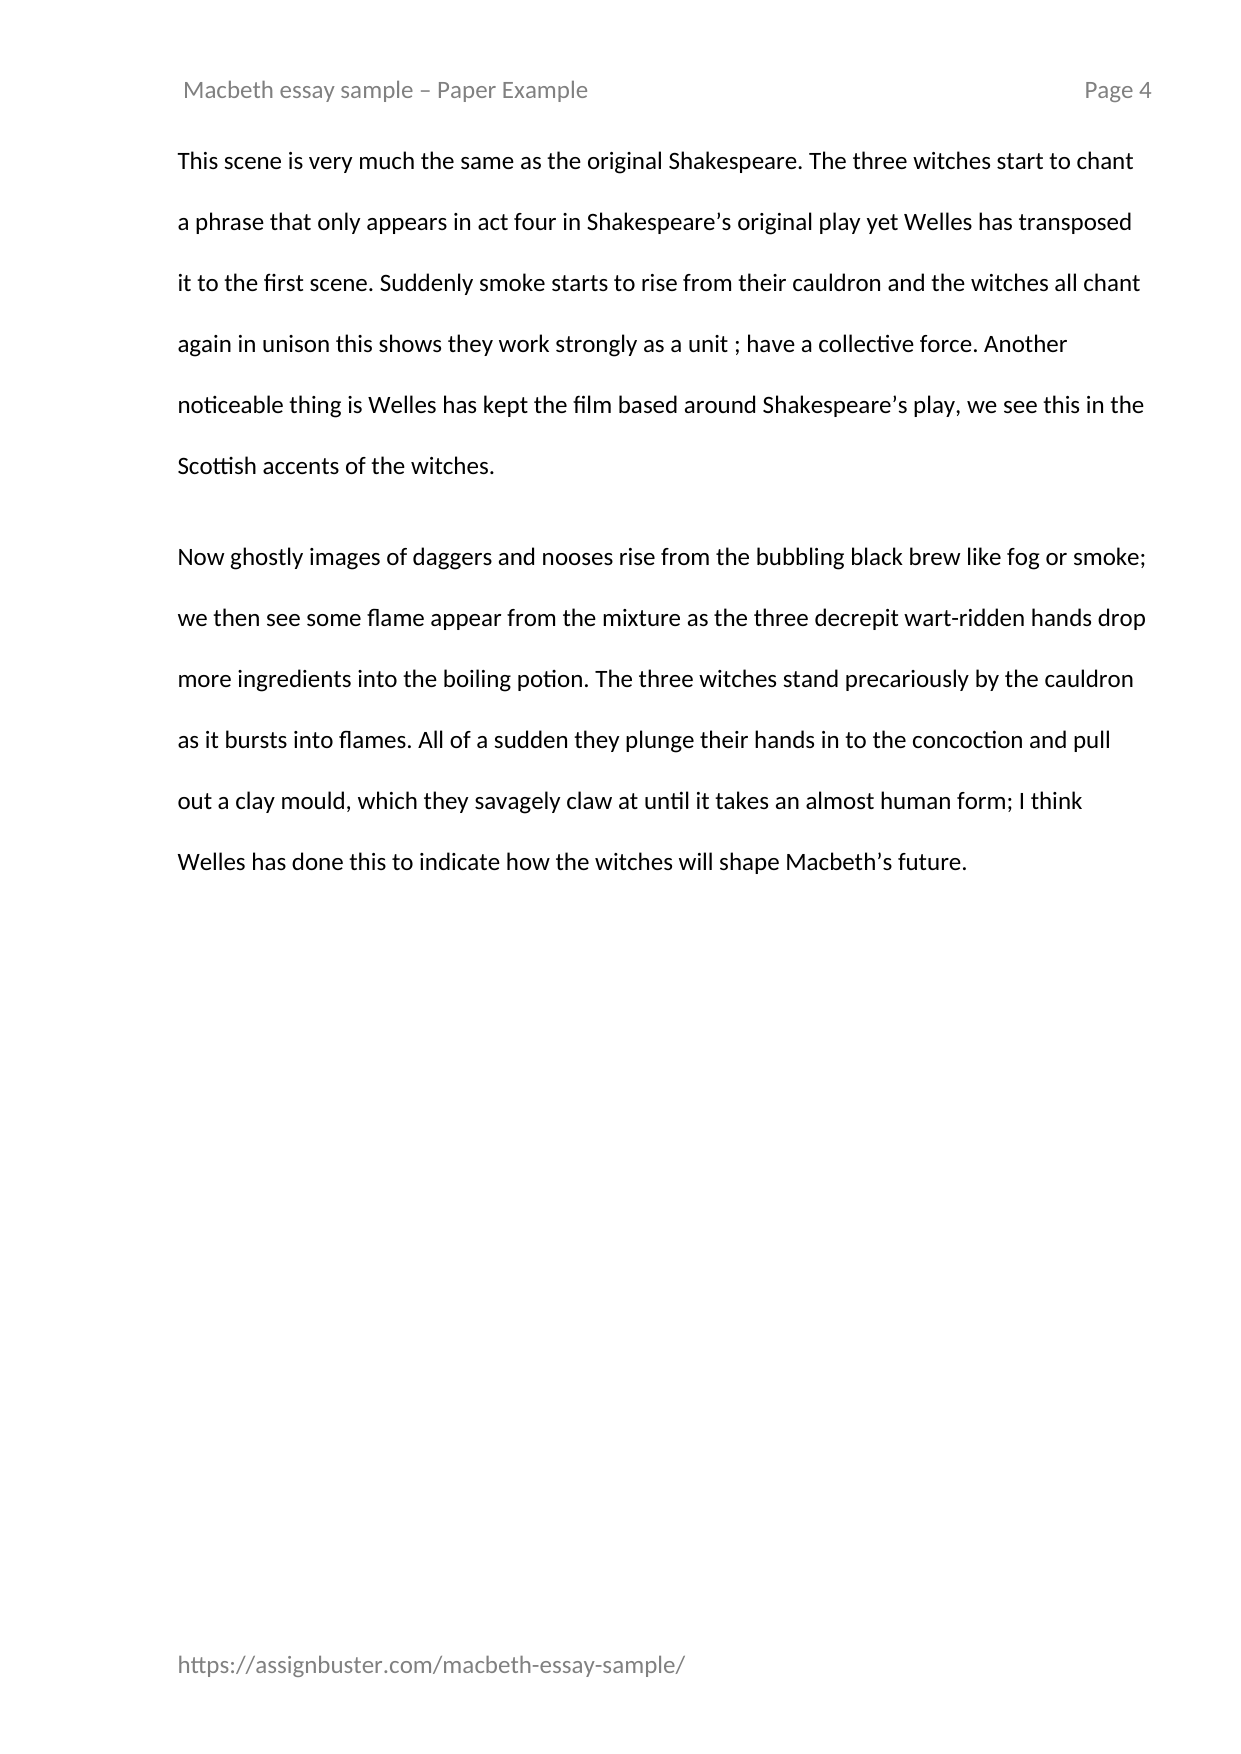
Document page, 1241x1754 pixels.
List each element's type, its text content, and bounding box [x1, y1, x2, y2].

text This scene is very much the same as the original Shakespeare. The three witches start to chant a phrase that only appears in act four in Shakespeare’s original play yet Welles has transposed it to the first scene. Suddenly smoke starts to rise from their cauldron and the witches all chant again in unison this shows they work strongly as a unit ; have a collective force. Another noticeable thing is Welles has kept the film based around Shakespeare’s play, we see this in the Scottish accents of the witches. [177, 145, 1152, 481]
text Now ghostly images of daggers and nooses rise from the bubbling black brew like fog or smoke; we then see some flame appear from the mixture as the three decrepit wart-ridden hands drop more ingredients into the boiling potion. The three witches stand precariously by the cauldron as it bursts into flames. All of a sudden they plunge their hands in to the concoction and pull out a clay mould, which they savagely claw at until it takes an almost human form; I think Welles has done this to indicate how the witches will shape Macbeth’s future. [177, 541, 1152, 876]
